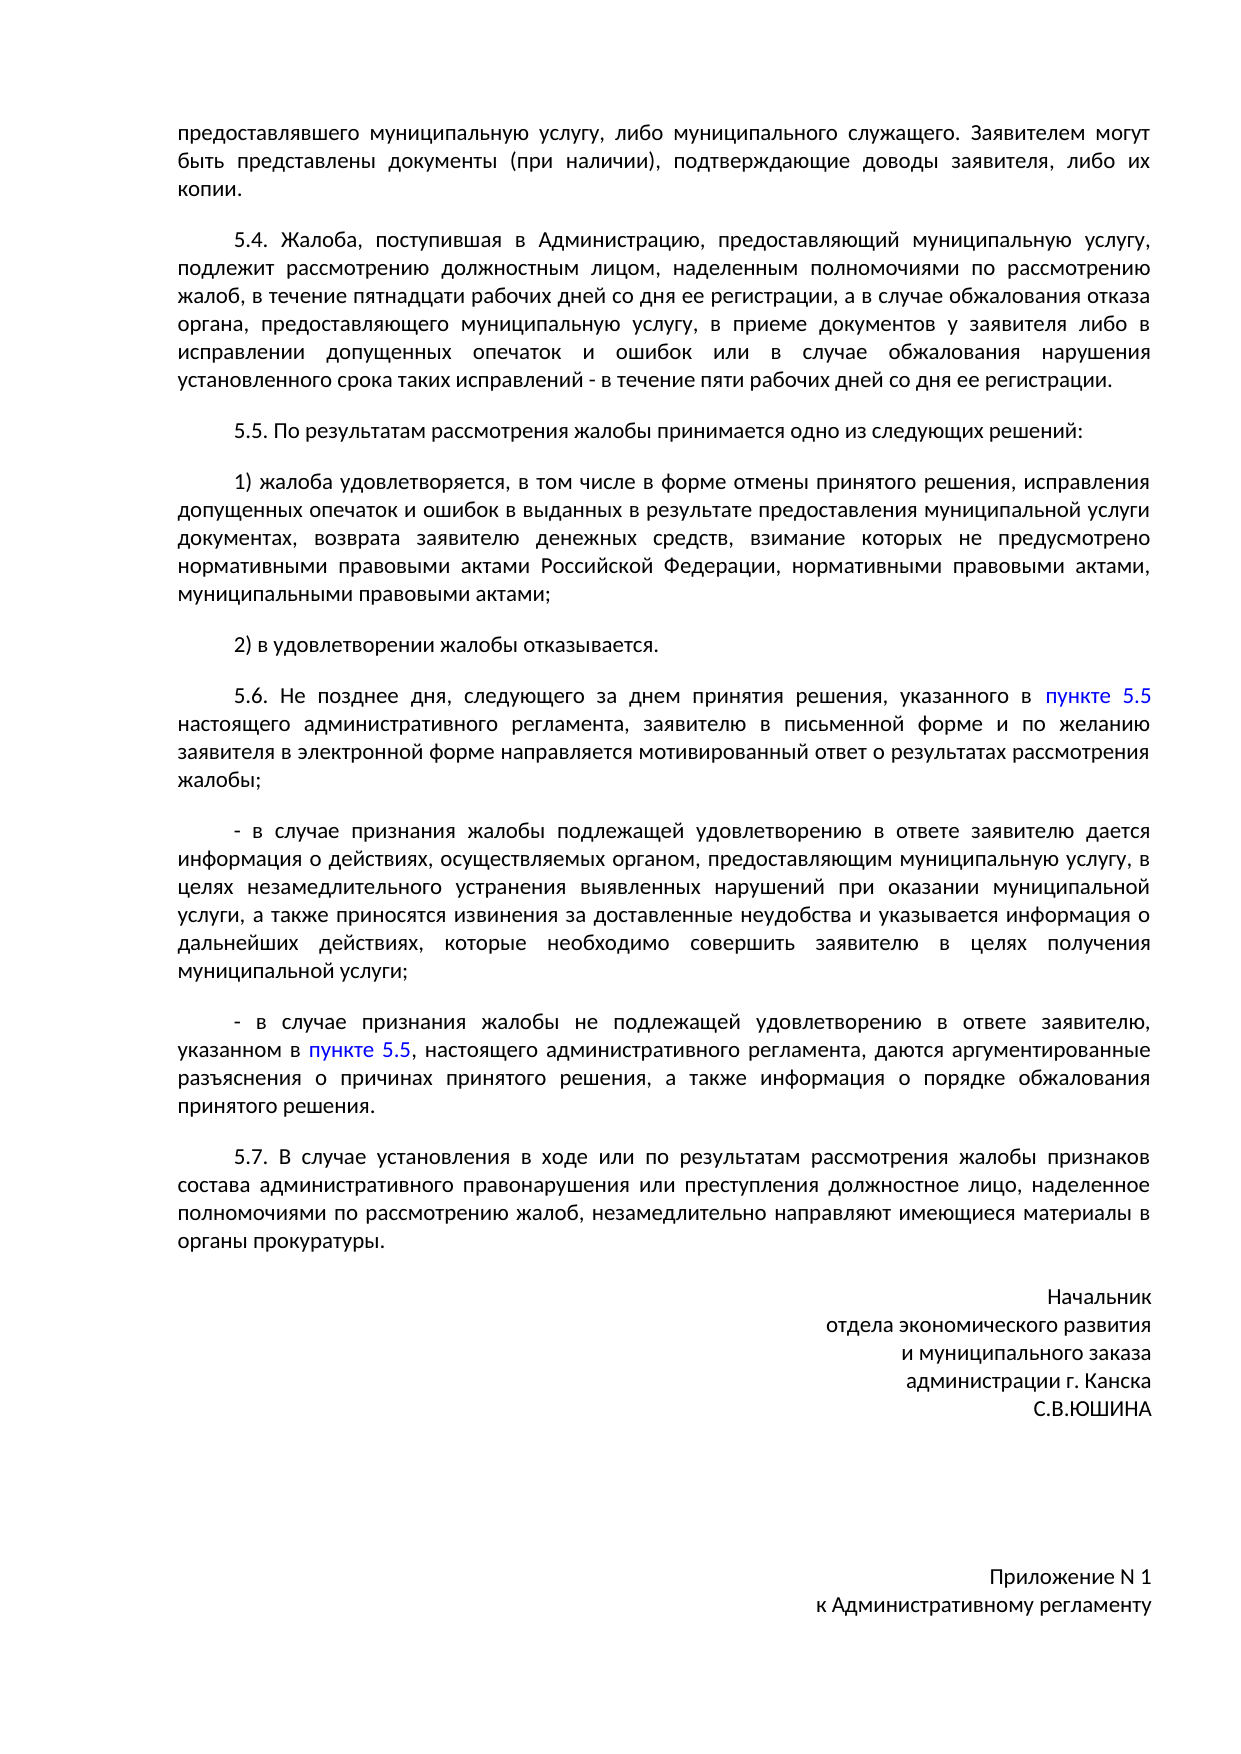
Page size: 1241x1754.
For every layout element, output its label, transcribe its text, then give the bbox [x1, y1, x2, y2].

text 5.5. По результатам рассмотрения жалобы принимается одно из следующих решений: [177, 416, 1152, 444]
text администрации г. Канска [177, 1366, 1152, 1394]
text отдела экономического развития [177, 1310, 1152, 1338]
text - в случае признания жалобы не подлежащей удовлетворению в ответе заявителю, указанном в пункте 5.5, настоящего административного регламента, даются аргументированные разъяснения о причинах принятого решения, а также информация о порядке обжалования принятого решения. [177, 1007, 1152, 1119]
text и муниципального заказа [177, 1338, 1152, 1366]
text Начальник [177, 1282, 1152, 1310]
text к Административному регламенту [177, 1590, 1152, 1618]
text 1) жалоба удовлетворяется, в том числе в форме отмены принятого решения, исправления допущенных опечаток и ошибок в выданных в результате предоставления муниципальной услуги документах, возврата заявителю денежных средств, взимание которых не предусмотрено нормативными правовыми актами Российской Федерации, нормативными правовыми актами, муниципальными правовыми актами; [177, 467, 1152, 607]
text - в случае признания жалобы подлежащей удовлетворению в ответе заявителю дается информация о действиях, осуществляемых органом, предоставляющим муниципальную услугу, в целях незамедлительного устранения выявленных нарушений при оказании муниципальной услуги, а также приносятся извинения за доставленные неудобства и указывается информация о дальнейших действиях, которые необходимо совершить заявителю в целях получения муниципальной услуги; [177, 816, 1152, 984]
text 2) в удовлетворении жалобы отказывается. [177, 630, 1152, 658]
text 5.7. В случае установления в ходе или по результатам рассмотрения жалобы признаков состава административного правонарушения или преступления должностное лицо, наделенное полномочиями по рассмотрению жалоб, незамедлительно направляют имеющиеся материалы в органы прокуратуры. [177, 1142, 1152, 1254]
text С.В.ЮШИНА [177, 1394, 1152, 1422]
text 5.6. Не позднее дня, следующего за днем принятия решения, указанного в пункте 5.5 настоящего административного регламента, заявителю в письменной форме и по желанию заявителя в электронной форме направляется мотивированный ответ о результатах рассмотрения жалобы; [177, 681, 1152, 793]
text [177, 118, 1152, 202]
text 5.4. Жалоба, поступившая в Администрацию, предоставляющий муниципальную услугу, подлежит рассмотрению должностным лицом, наделенным полномочиями по рассмотрению жалоб, в течение пятнадцати рабочих дней со дня ее регистрации, а в случае обжалования отказа органа, предоставляющего муниципальную услугу, в приеме документов у заявителя либо в исправлении допущенных опечаток и ошибок или в случае обжалования нарушения установленного срока таких исправлений - в течение пяти рабочих дней со дня ее регистрации. [177, 225, 1152, 393]
text Приложение N 1 [177, 1562, 1152, 1590]
